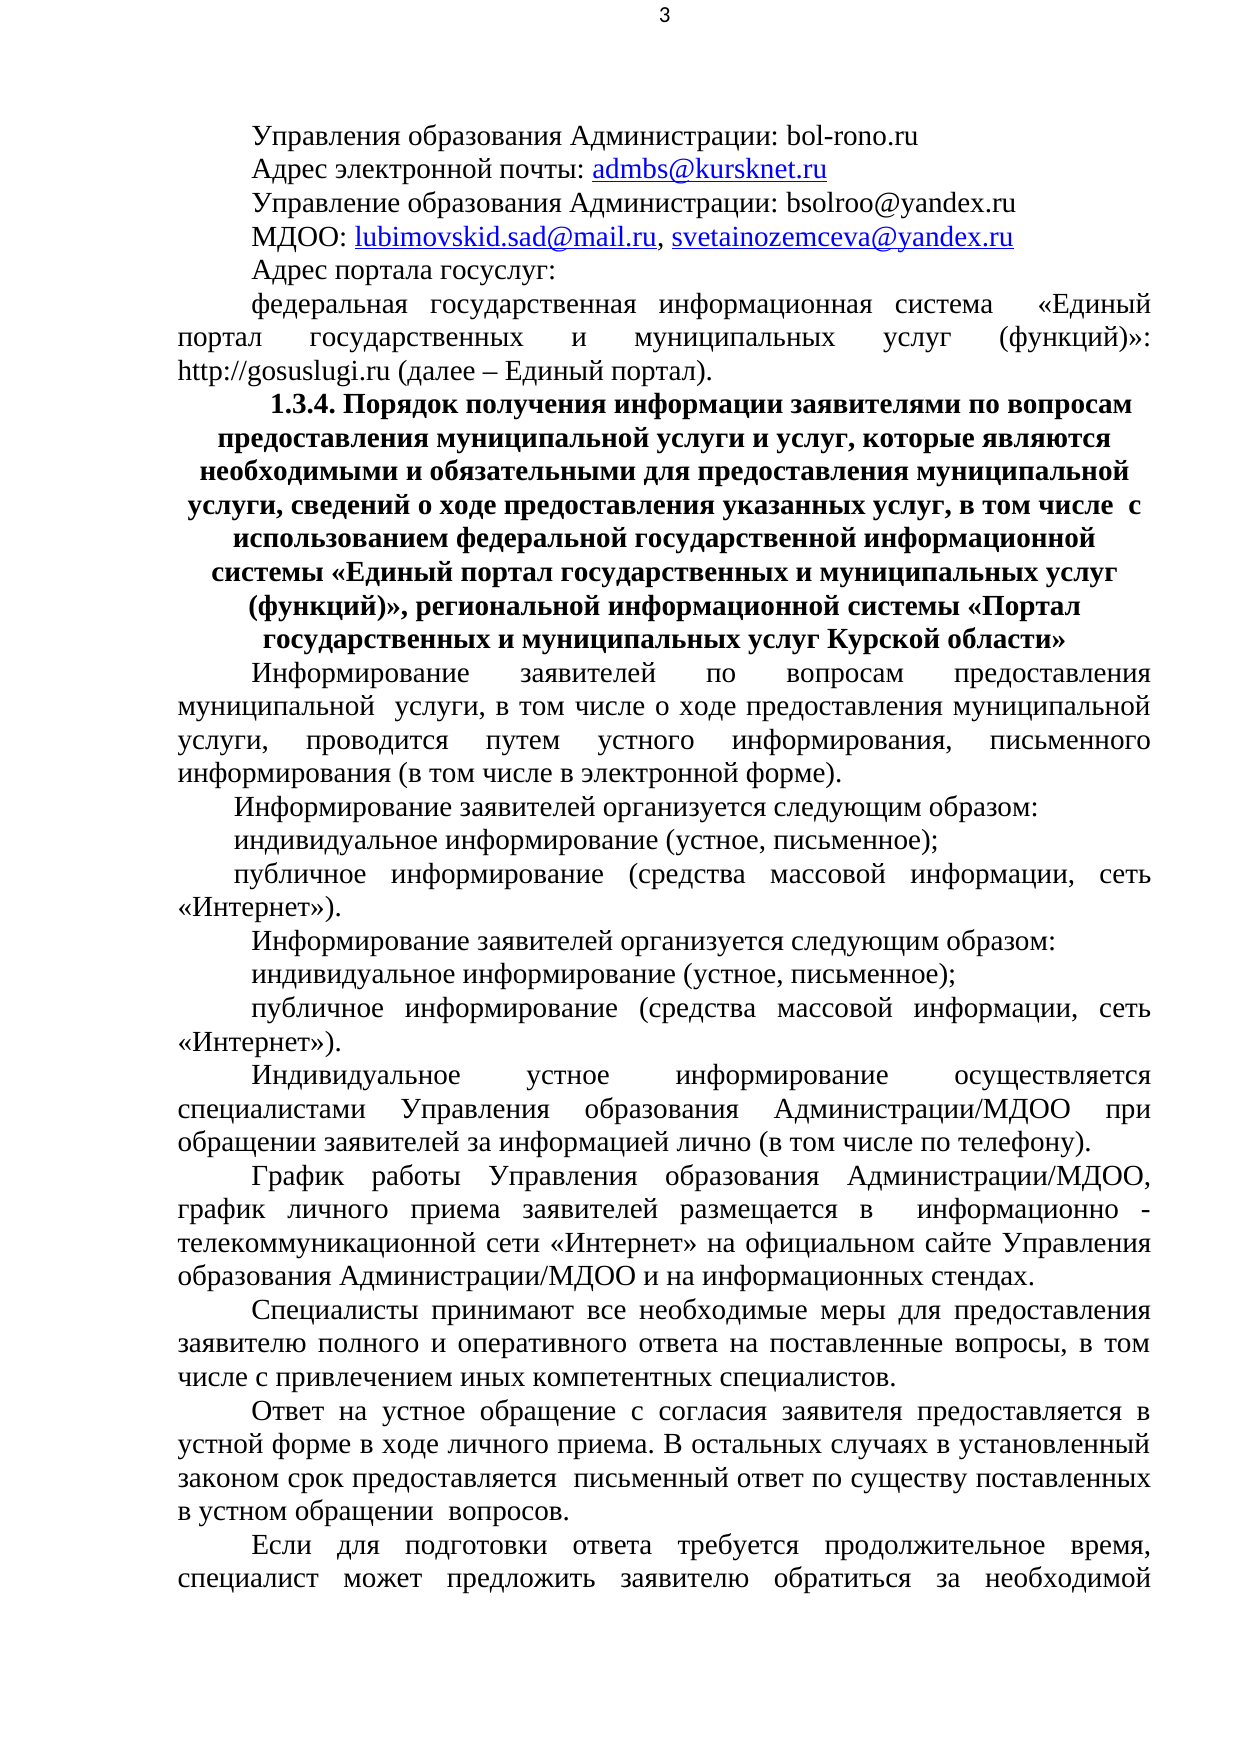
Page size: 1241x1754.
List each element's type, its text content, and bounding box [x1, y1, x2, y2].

text Специалисты принимают все необходимые меры для предоставления заявителю полного и оперативного ответа на поставленные вопросы, в том числе с привлечением иных компетентных специалистов. [177, 1292, 1152, 1393]
text Информирование заявителей организуется следующим образом: [177, 923, 1152, 957]
text График работы Управления образования Администрации/МДОО, график личного приема заявителей размещается в информационно - телекоммуникационной сети «Интернет» на официальном сайте Управления образования Администрации/МДОО и на информационных стендах. [177, 1158, 1152, 1292]
text Адрес электронной почты: admbs@kursknet.ru [177, 152, 1152, 185]
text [177, 1527, 1152, 1594]
text Управление образования Администрации: bsolroo@yandex.ru [177, 185, 1152, 219]
text публичное информирование (средства массовой информации, сеть «Интернет»). [177, 856, 1152, 923]
text Информирование заявителей по вопросам предоставления муниципальной услуги, в том числе о ходе предоставления муниципальной услуги, проводится путем устного информирования, письменного информирования (в том числе в электронной форме). [177, 655, 1152, 789]
text Адрес портала госуслуг: [177, 252, 1152, 286]
text Ответ на устное обращение с согласия заявителя предоставляется в устной форме в ходе личного приема. В остальных случаях в установленный законом срок предоставляется письменный ответ по существу поставленных в устном обращении вопросов. [177, 1393, 1152, 1527]
text публичное информирование (средства массовой информации, сеть «Интернет»). [177, 990, 1152, 1057]
text Информирование заявителей организуется следующим образом: [177, 789, 1152, 822]
text МДОО: lubimovskid.sad@mail.ru, svetainozemceva@yandex.ru [177, 219, 1152, 252]
text Индивидуальное устное информирование осуществляется специалистами Управления образования Администрации/МДОО при обращении заявителей за информацией лично (в том числе по телефону). [177, 1057, 1152, 1158]
text Управления образования Администрации: bol-rono.ru [177, 118, 1152, 152]
text 1.3.4. Порядок получения информации заявителями по вопросам предоставления муниципальной услуги и услуг, которые являются необходимыми и обязательными для предоставления муниципальной услуги, сведений о ходе предоставления указанных услуг, в том числе с использованием федеральной государственной информационной системы «Единый портал государственных и муниципальных услуг (функций)», региональной информационной системы «Портал государственных и муниципальных услуг Курской области» [177, 386, 1152, 655]
text федеральная государственная информационная система «Единый портал государственных и муниципальных услуг (функций)»: http://gosuslugi.ru (далее – Единый портал). [177, 286, 1152, 386]
text индивидуальное информирование (устное, письменное); [177, 822, 1152, 856]
text индивидуальное информирование (устное, письменное); [177, 957, 1152, 990]
